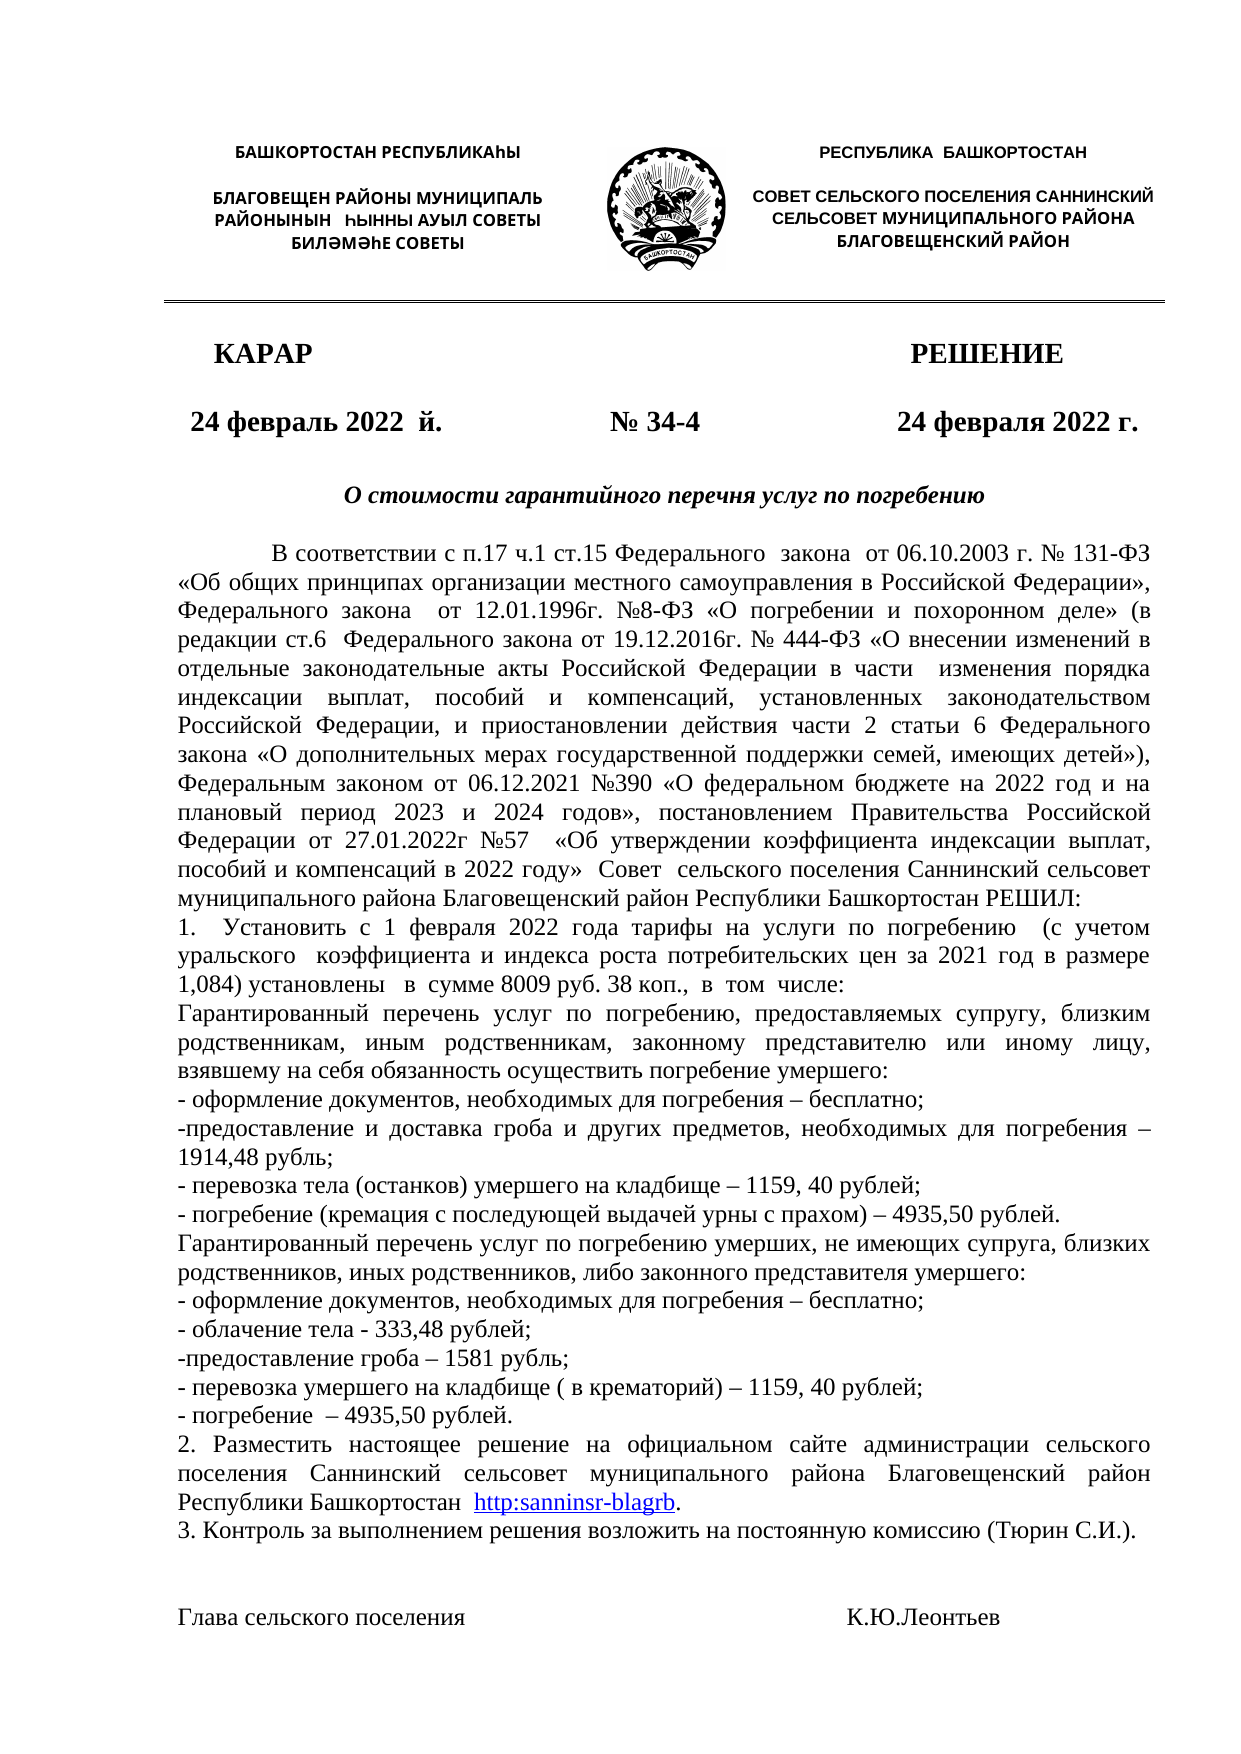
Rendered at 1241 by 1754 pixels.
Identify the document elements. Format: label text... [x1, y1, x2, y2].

text - перевозка умершего на кладбище ( в крематорий) – 1159, 40 рублей; [177, 1372, 1152, 1400]
text 3. Контроль за выполнением решения возложить на постоянную комиссию (Тюрин С.И.). [177, 1515, 1152, 1544]
text Глава сельского поселения К.Ю.Леонтьев [177, 1602, 1152, 1630]
text В соответствии с п.17 ч.1 ст.15 Федерального закона от 06.10.2003 г. № 131-ФЗ «Об общих принципах организации местного самоуправления в Российской Федерации», Федерального закона от 12.01.1996г. №8-ФЗ «О погребении и похоронном деле» (в редакции ст.6 Федерального закона от 19.12.2016г. № 444-ФЗ «О внесении изменений в отдельные законодательные акты Российской Федерации в части изменения порядка индексации выплат, пособий и компенсаций, установленных законодательством Российской Федерации, и приостановлении действия части 2 статьи 6 Федерального закона «О дополнительных мерах государственной поддержки семей, имеющих детей»), Федеральным законом от 06.12.2021 №390 «О федеральном бюджете на 2022 год и на плановый период 2023 и 2024 годов», постановлением Правительства Российской Федерации от 27.01.2022г №57 «Об утверждении коэффициента индексации выплат, пособий и компенсаций в 2022 году» Совет сельского поселения Саннинский сельсовет муниципального района Благовещенский район Республики Башкортостан РЕШИЛ: [177, 538, 1152, 912]
text - оформление документов, необходимых для погребения – бесплатно; [177, 1285, 1152, 1314]
text - погребение (кремация с последующей выдачей урны с прахом) – 4935,50 рублей. [177, 1199, 1152, 1228]
picture [607, 147, 726, 271]
text 24 февраль 2022 й. № 34-4 24 февраля 2022 г. [177, 404, 1152, 437]
text 1. Установить с 1 февраля 2022 года тарифы на услуги по погребению (с учетом уральского коэффициента и индекса роста потребительских цен за 2021 год в размере 1,084) установлены в сумме 8009 руб. 38 коп., в том числе: [177, 912, 1152, 998]
text - перевозка тела (останков) умершего на кладбище – 1159, 40 рублей; [177, 1170, 1152, 1199]
table_header [592, 118, 741, 300]
text Гарантированный перечень услуг по погребению, предоставляемых супругу, близким родственникам, иным родственникам, законному представителю или иному лицу, взявшему на себя обязанность осуществить погребение умершего: [177, 998, 1152, 1084]
text - облачение тела - 333,48 рублей; [177, 1314, 1152, 1343]
table_header РЕСПУБЛИКА БАШКОРТОСТАН СОВЕТ СЕЛЬСКОГО ПОСЕЛЕНИЯ САННИНСКИЙ СЕЛЬСОВЕТ МУНИЦИПАЛЬНОГО РАЙОНА БЛАГОВЕЩЕНСКИЙ РАЙОН [741, 118, 1165, 300]
text О стоимости гарантийного перечня услуг по погребению [177, 480, 1152, 509]
text Гарантированный перечень услуг по погребению умерших, не имеющих супруга, близких родственников, иных родственников, либо законного представителя умершего: [177, 1228, 1152, 1285]
text -предоставление гроба – 1581 рубль; [177, 1343, 1152, 1372]
table_header БАШКОРТОСТАН РЕСПУБЛИКАhЫ БЛАГОВЕЩЕН РАЙОНЫ МУНИЦИПАЛЬ РАЙОНЫНЫН ҺЫННЫ АУЫЛ СОВЕТЫ БИЛӘМӘhЕ СОВЕТЫ [164, 118, 592, 300]
text - погребение – 4935,50 рублей. [177, 1400, 1152, 1429]
text - оформление документов, необходимых для погребения – бесплатно; [177, 1084, 1152, 1113]
text КАРАР РЕШЕНИЕ [177, 337, 1152, 370]
text -предоставление и доставка гроба и других предметов, необходимых для погребения – 1914,48 рубль; [177, 1113, 1152, 1170]
text 2. Разместить настоящее решение на официальном сайте администрации сельского поселения Саннинский сельсовет муниципального района Благовещенский район Республики Башкортостан http:sanninsr-blagrb. [177, 1429, 1152, 1515]
